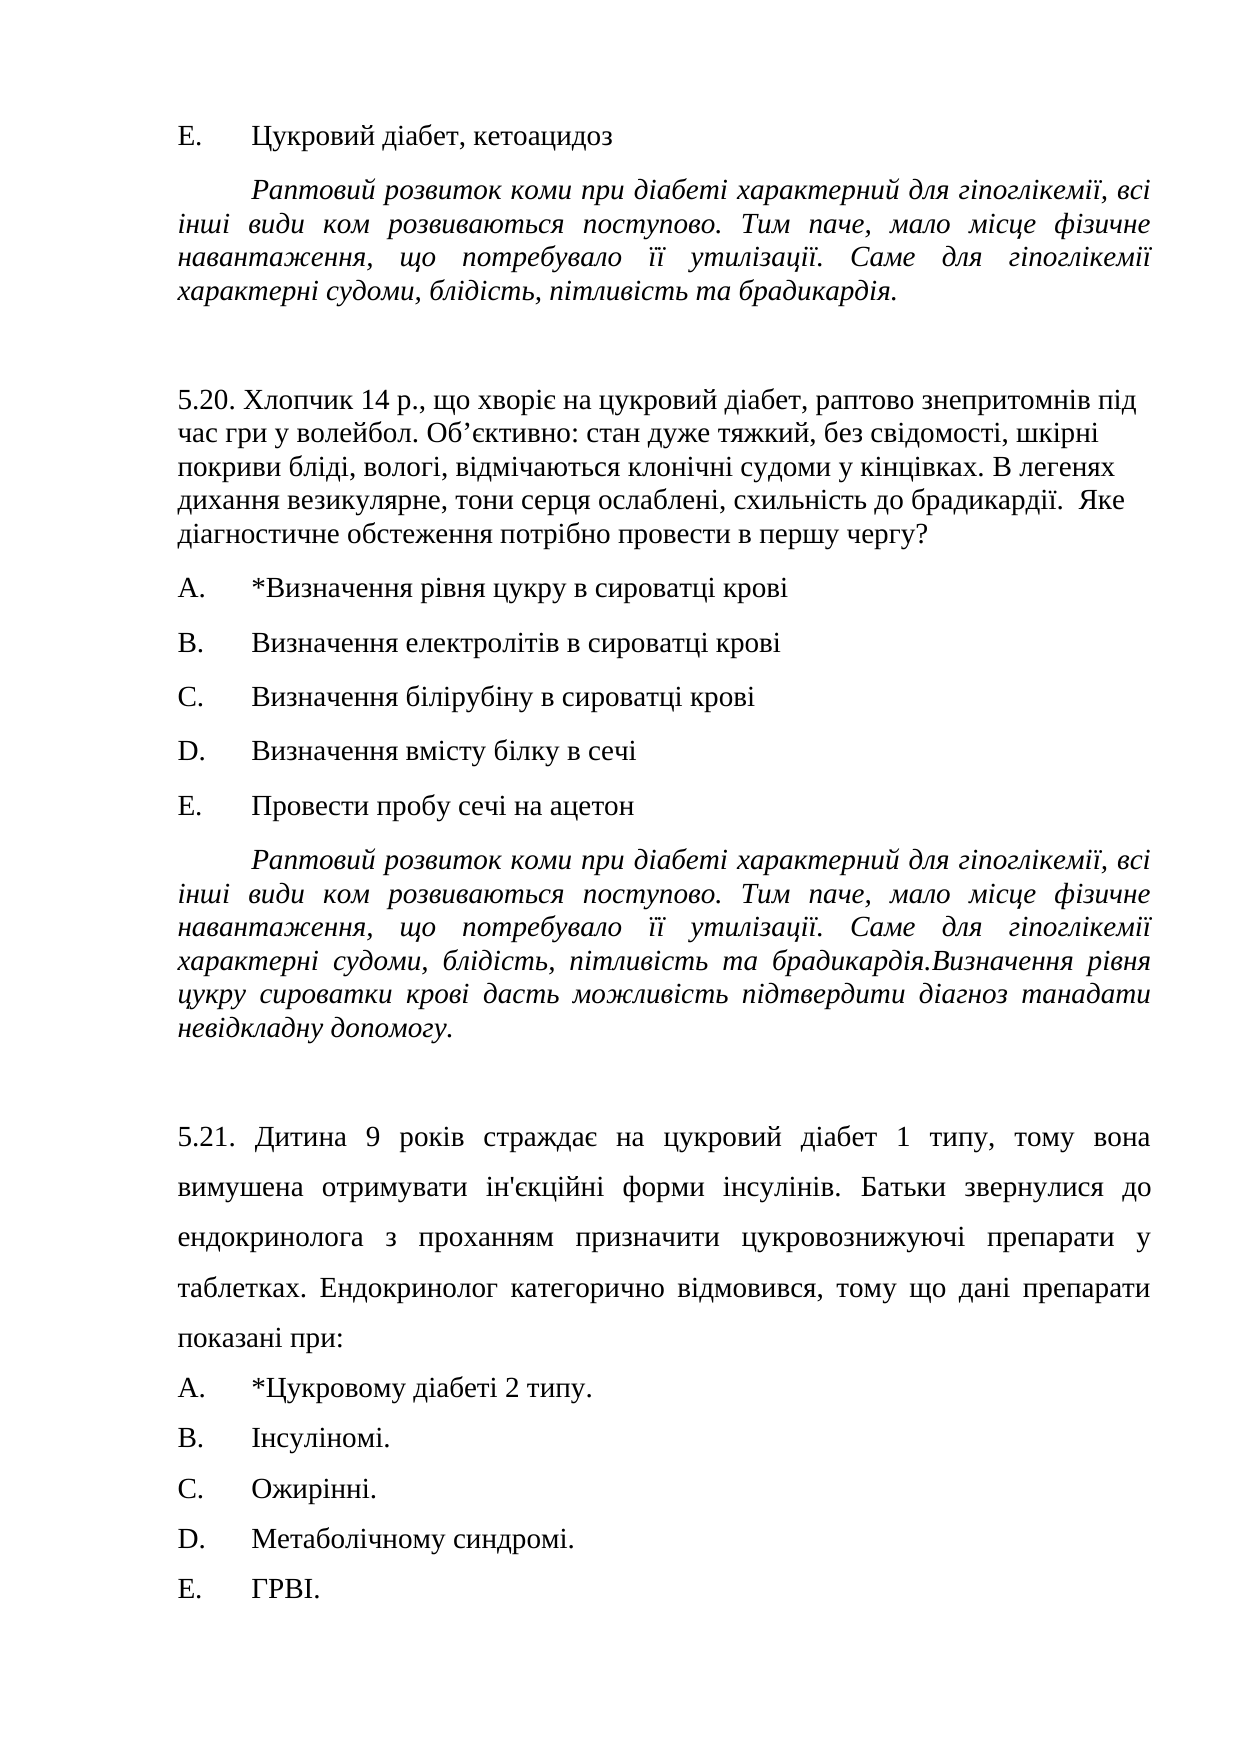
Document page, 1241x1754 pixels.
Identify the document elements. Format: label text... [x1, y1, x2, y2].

text C. Ожирінні. [177, 1471, 1152, 1504]
text C. Визначення білірубіну в сироватці крові [177, 679, 1152, 713]
text D. Метаболічному синдромі. [177, 1521, 1152, 1555]
text 5.20. Хлопчик 14 р., що хворіє на цукровий діабет, раптово знепритомнів під час гри у волейбол. Об’єктивно: стан дуже тяжкий, без свідомості, шкірні покриви бліді, вологі, відмічаються клонічні судоми у кінцівках. В легенях дихання везикулярне, тони серця ослаблені, схильність до брадикардії. Яке діагностичне обстеження потрібно провести в першу чергу? [177, 382, 1152, 549]
text A. *Цукровому діабеті 2 типу. [177, 1370, 1152, 1404]
text Раптовий розвиток коми при діабеті характерний для гіпоглікемії, всі інші види ком розвиваються поступово. Тим паче, мало місце фізичне навантаження, що потребувало її утилізації. Саме для гіпоглікемії характерні судоми, блідість, пітливість та брадикардія. [177, 172, 1152, 307]
text A. *Визначення рівня цукру в сироватці крові [177, 570, 1152, 604]
text D. Визначення вмісту білку в сечі [177, 733, 1152, 767]
text B. Визначення електролітів в сироватці крові [177, 625, 1152, 658]
text 5.21. Дитина 9 років страждає на цукровий діабет 1 типу, тому вона вимушена отримувати ін'єкційні форми інсулінів. Батьки звернулися до ендокринолога з проханням призначити цукровознижуючі препарати у таблетках. Ендокринолог категорично відмовився, тому що дані препарати показані при: [177, 1119, 1152, 1353]
text E. Провести пробу сечі на ацетон [177, 788, 1152, 821]
text B. Інсуліномі. [177, 1421, 1152, 1454]
text E. ГРВІ. [177, 1572, 1152, 1605]
text Раптовий розвиток коми при діабеті характерний для гіпоглікемії, всі інші види ком розвиваються поступово. Тим паче, мало місце фізичне навантаження, що потребувало її утилізації. Саме для гіпоглікемії характерні судоми, блідість, пітливість та брадикардія.Визначення рівня цукру сироватки крові дасть можливість підтвердити діагноз танадати невідкладну допомогу. [177, 842, 1152, 1043]
text E. Цукровий діабет, кетоацидоз [177, 118, 1152, 152]
